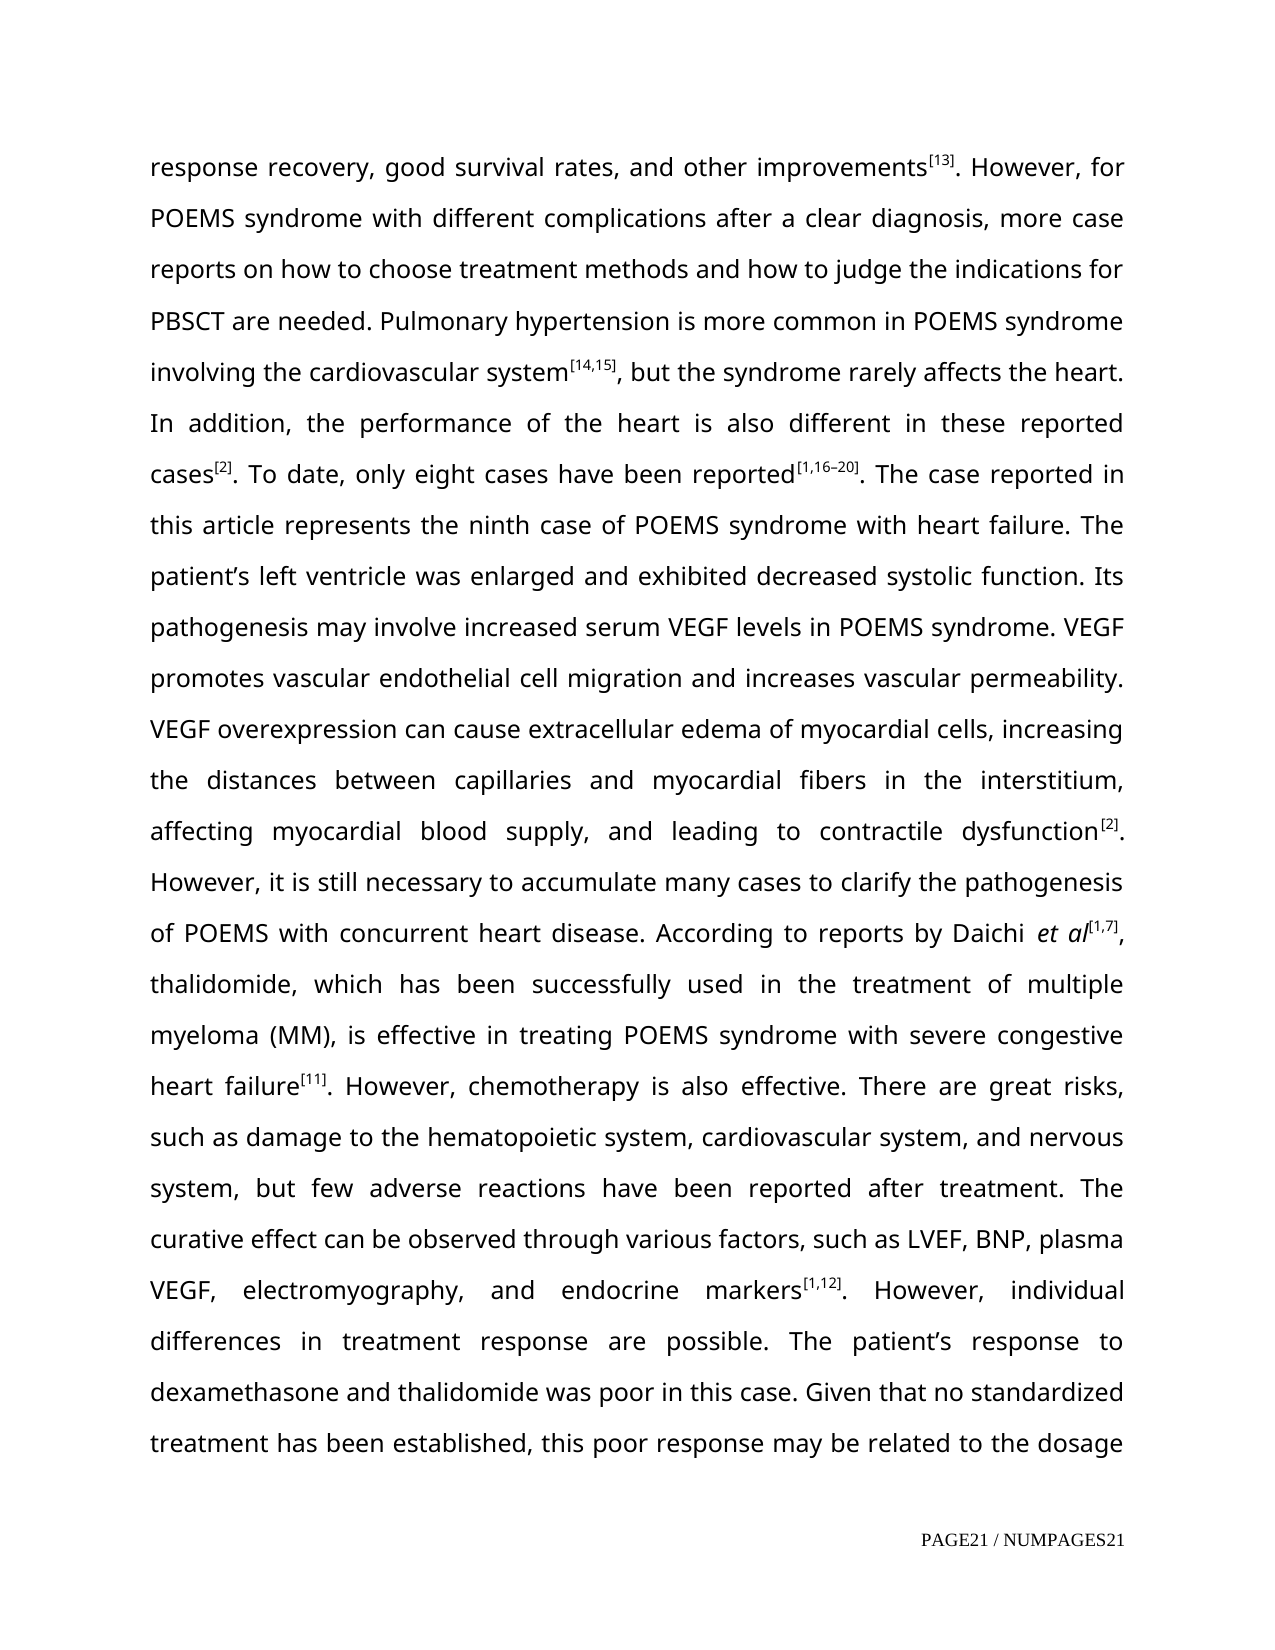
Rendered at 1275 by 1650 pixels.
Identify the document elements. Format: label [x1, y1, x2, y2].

text [150, 150, 1125, 1460]
